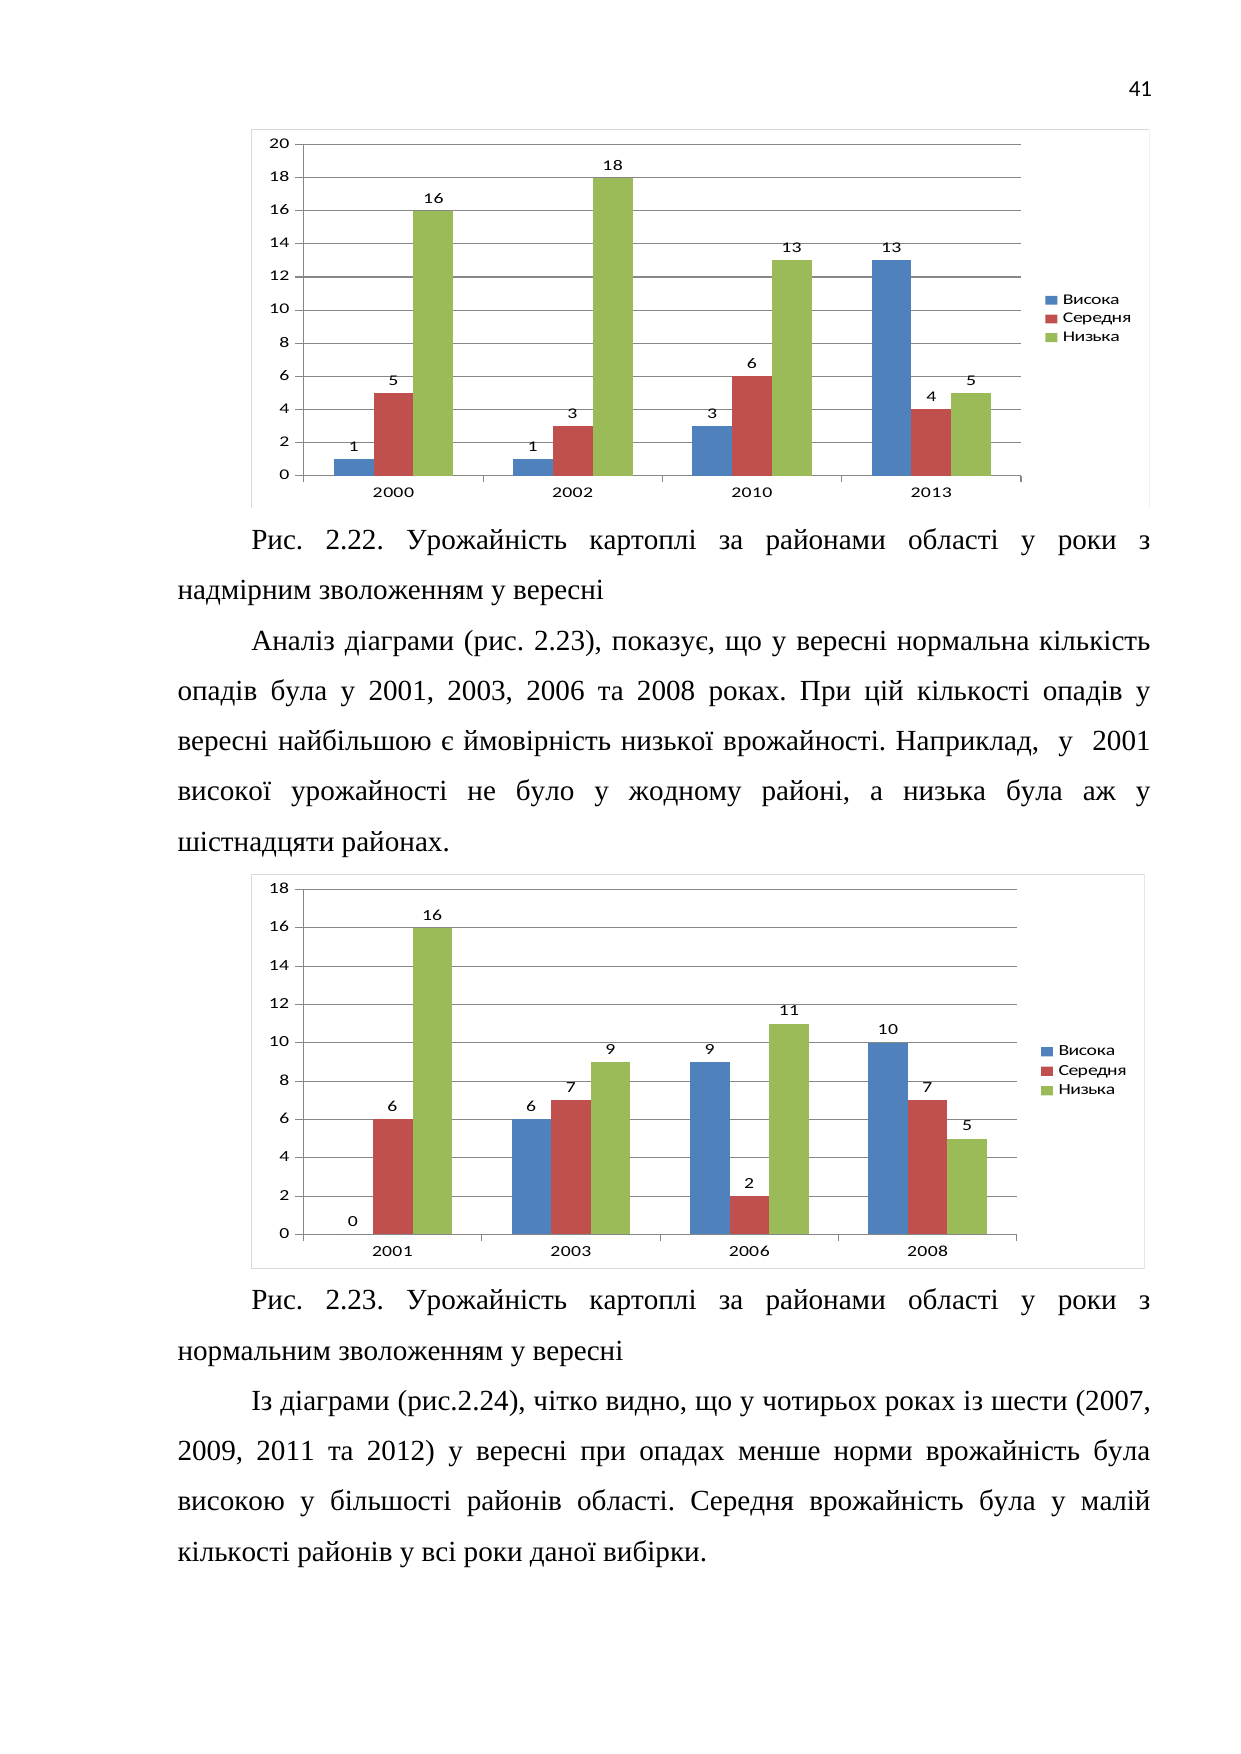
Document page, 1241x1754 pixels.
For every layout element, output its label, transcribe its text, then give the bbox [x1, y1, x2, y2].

text Аналіз діаграми (рис. 2.23), показує, що у вересні нормальна кількість опадів була у 2001, 2003, 2006 та 2008 роках. При цій кількості опадів у вересні найбільшою є ймовірність низької врожайності. Наприклад, у 2001 високої урожайності не було у жодному районі, а низька була аж у шістнадцяти районах. [177, 623, 1152, 857]
text Рис. 2.23. Урожайність картоплі за районами області у роки з нормальним зволоженням у вересні [177, 1282, 1152, 1366]
text Рис. 2.22. Урожайність картоплі за районами області у роки з надмірним зволоженням у вересні [177, 522, 1152, 606]
text Із діаграми (рис.2.24), чітко видно, що у чотирьох роках із шести (2007, 2009, 2011 та 2012) у вересні при опадах менше норми врожайність була високою у більшості районів області. Середня врожайність була у малій кількості районів у всі роки даної вибірки. [177, 1383, 1152, 1567]
